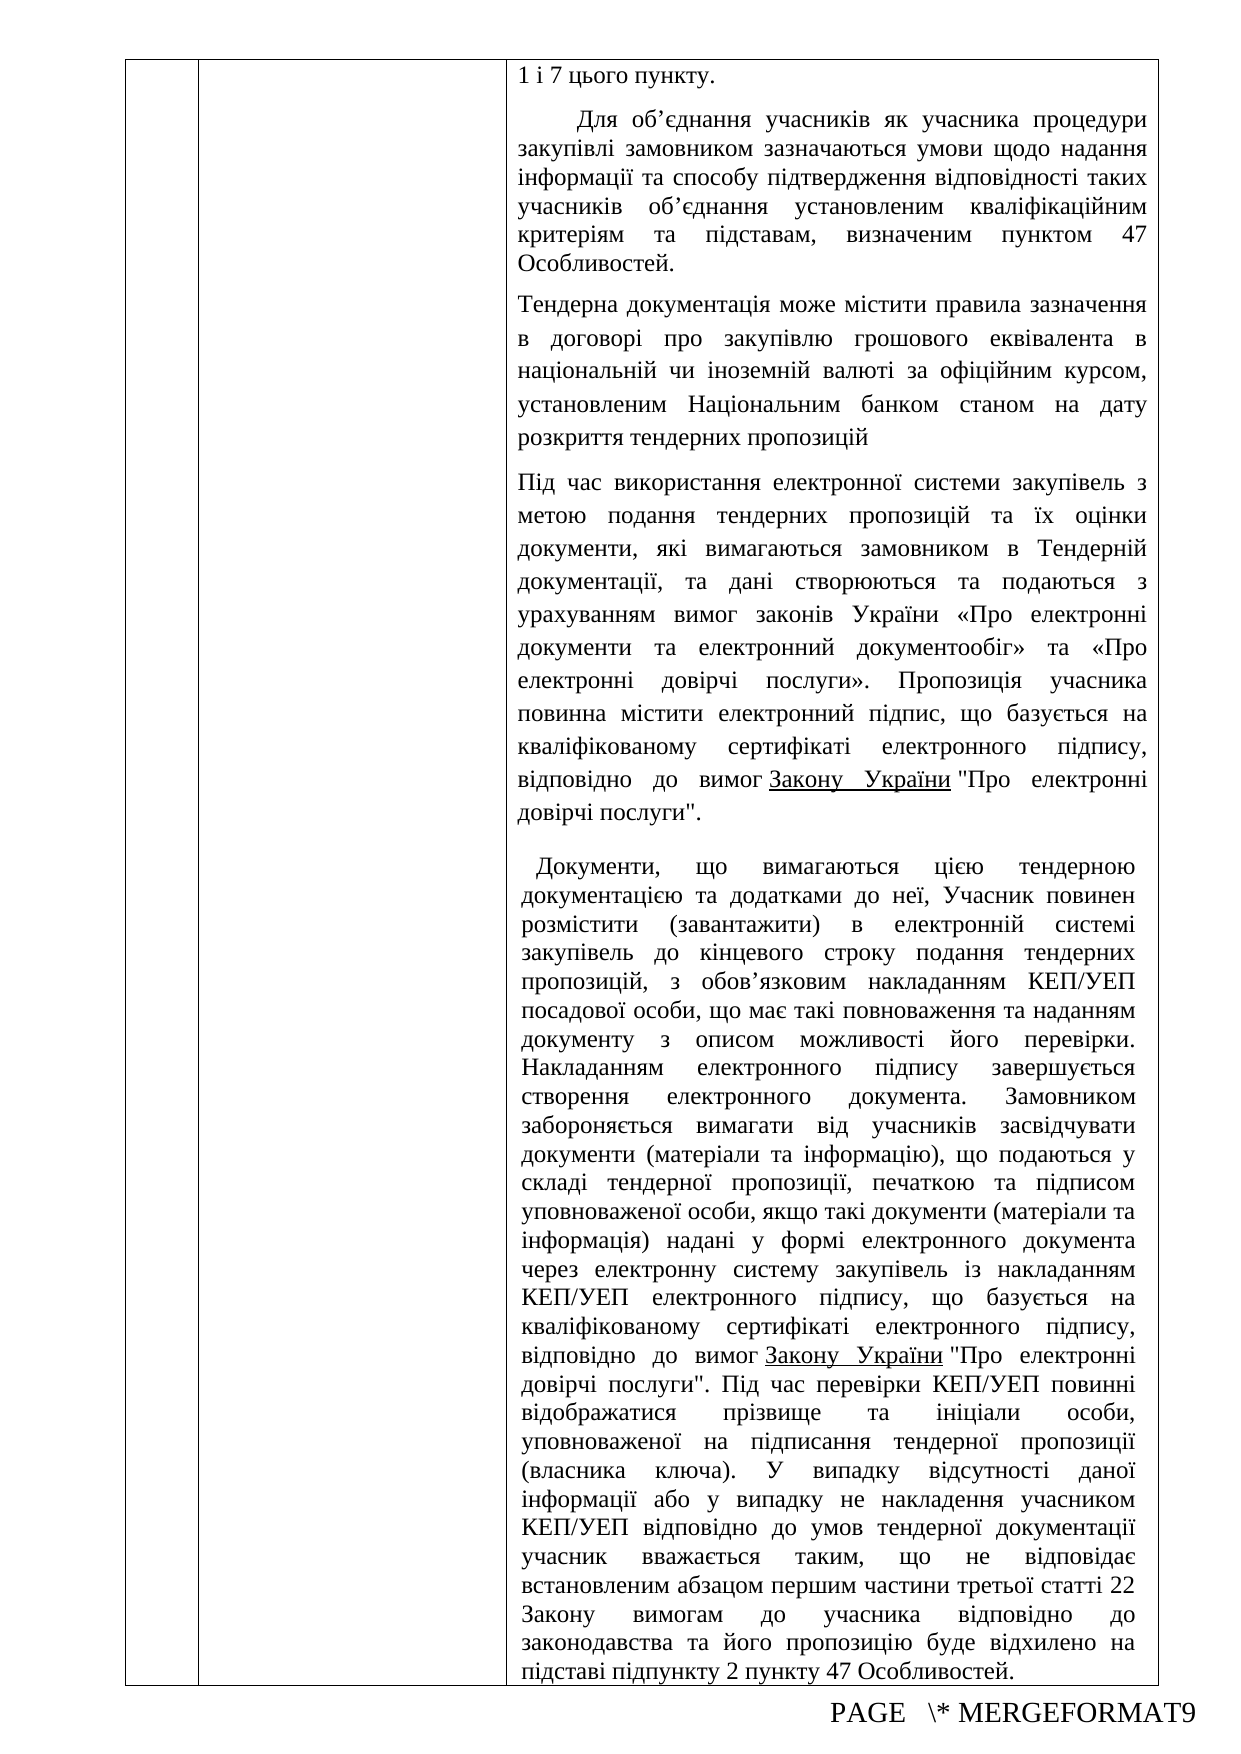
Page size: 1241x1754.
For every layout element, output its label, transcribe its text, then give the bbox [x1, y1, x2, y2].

table_cell 1 [126, 60, 198, 1685]
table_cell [507, 60, 1158, 1685]
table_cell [199, 60, 506, 1685]
